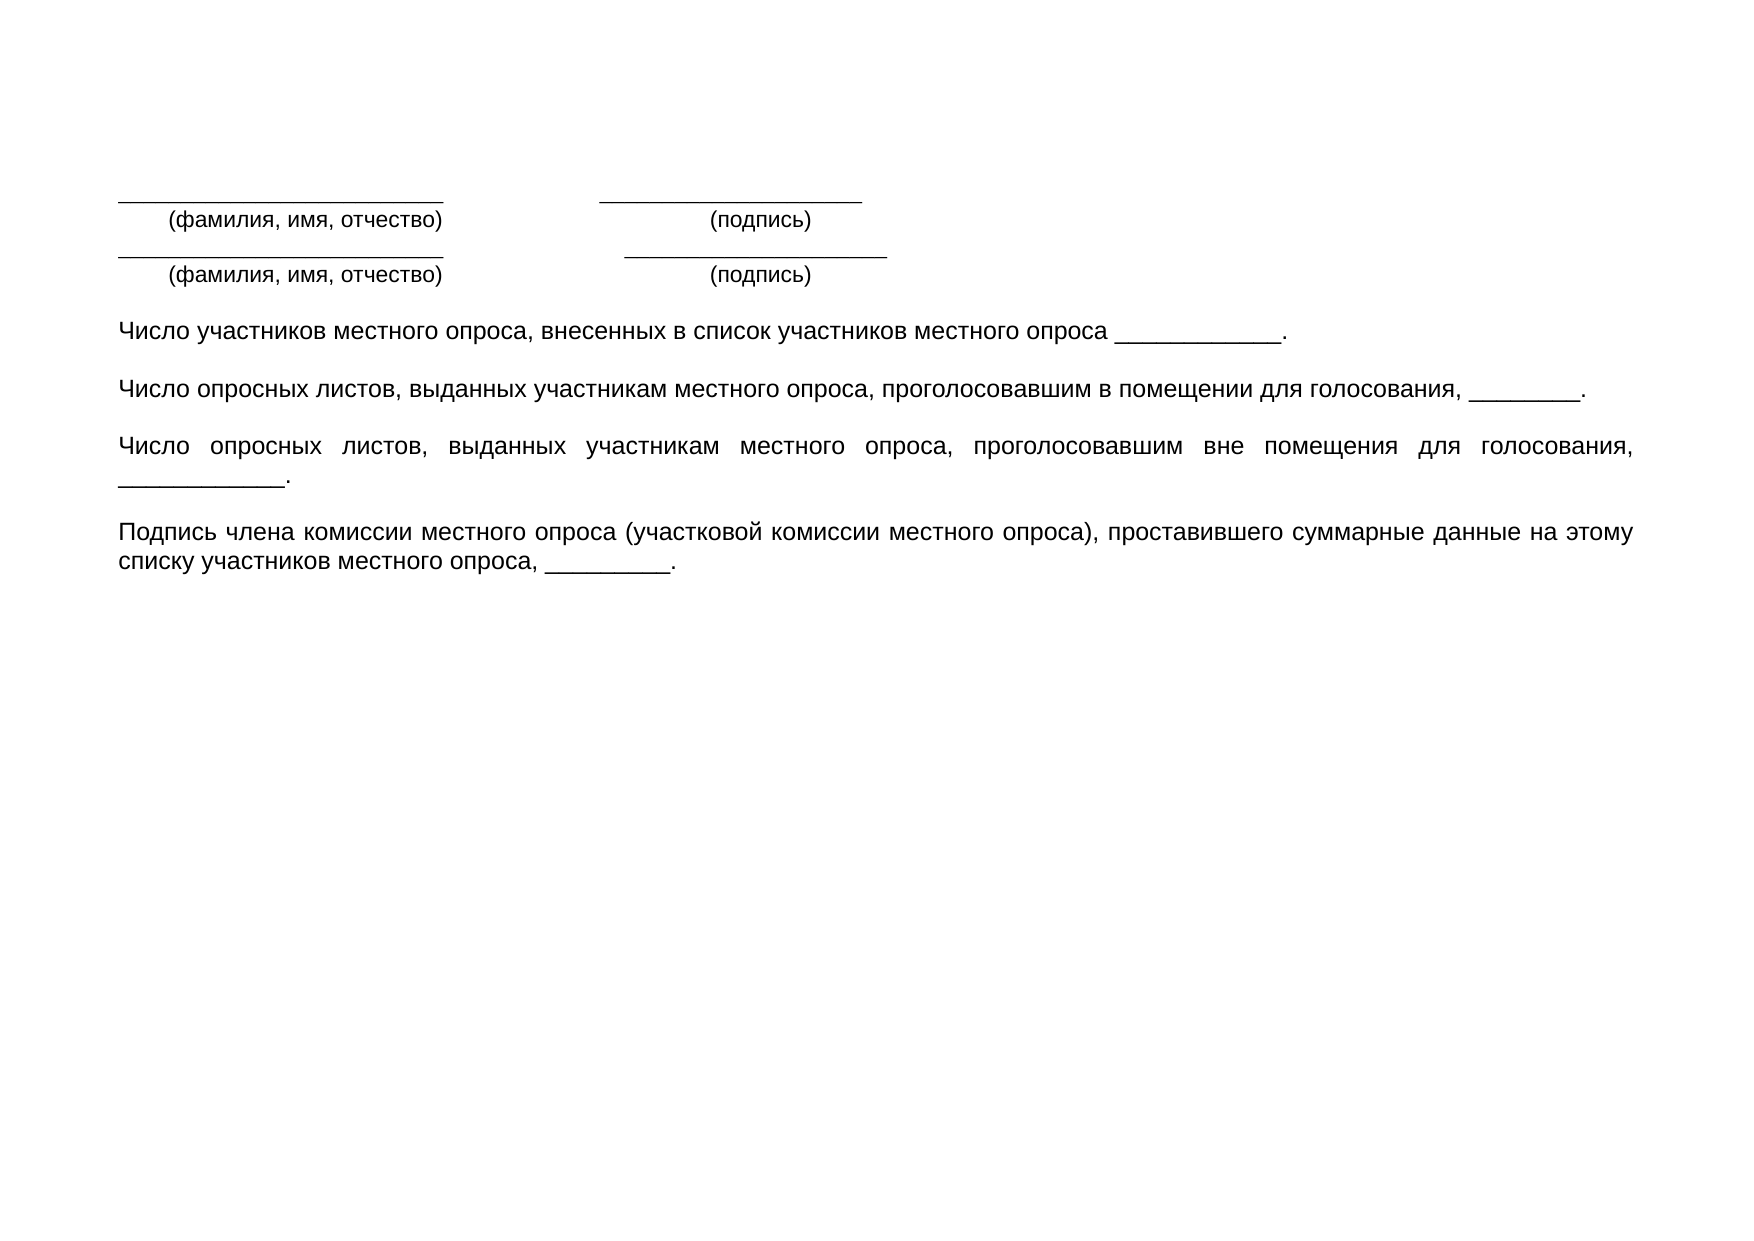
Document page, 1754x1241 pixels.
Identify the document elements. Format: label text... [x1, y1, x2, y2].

text Подпись члена комиссии местного опроса (участковой комиссии местного опроса), проставившего суммарные данные на этому списку участников местного опроса, _________. [118, 517, 1636, 575]
text (фамилия, имя, отчество) (подпись) [118, 261, 1636, 287]
text Число участников местного опроса, внесенных в список участников местного опроса ____________. [118, 316, 1636, 345]
text Число опросных листов, выданных участникам местного опроса, проголосовавшим в помещении для голосования, ________. [118, 374, 1636, 402]
text (фамилия, имя, отчество) (подпись) [118, 206, 1636, 232]
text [118, 232, 1636, 261]
text Число опросных листов, выданных участникам местного опроса, проголосовавшим вне помещения для голосования, ____________. [118, 431, 1636, 489]
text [118, 177, 1636, 206]
